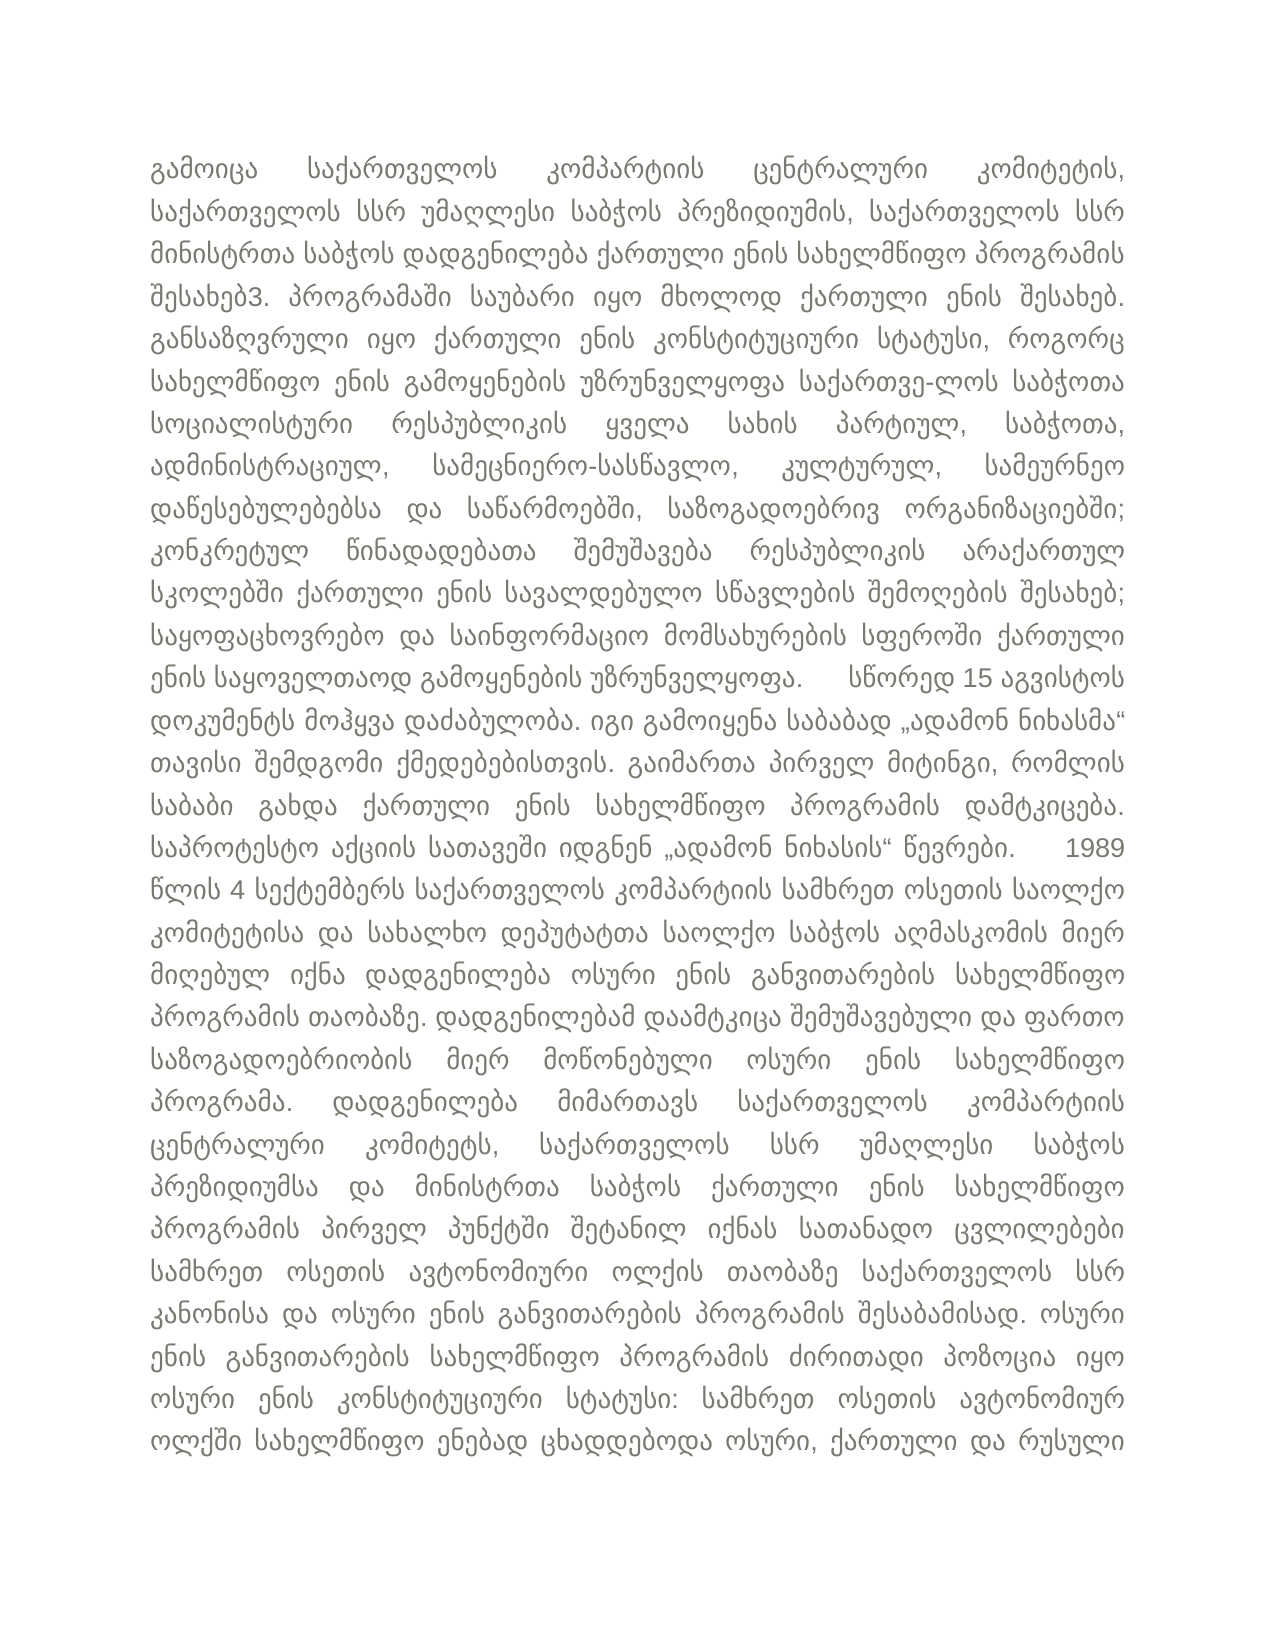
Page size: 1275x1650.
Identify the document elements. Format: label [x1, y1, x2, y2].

text [150, 150, 1125, 1459]
